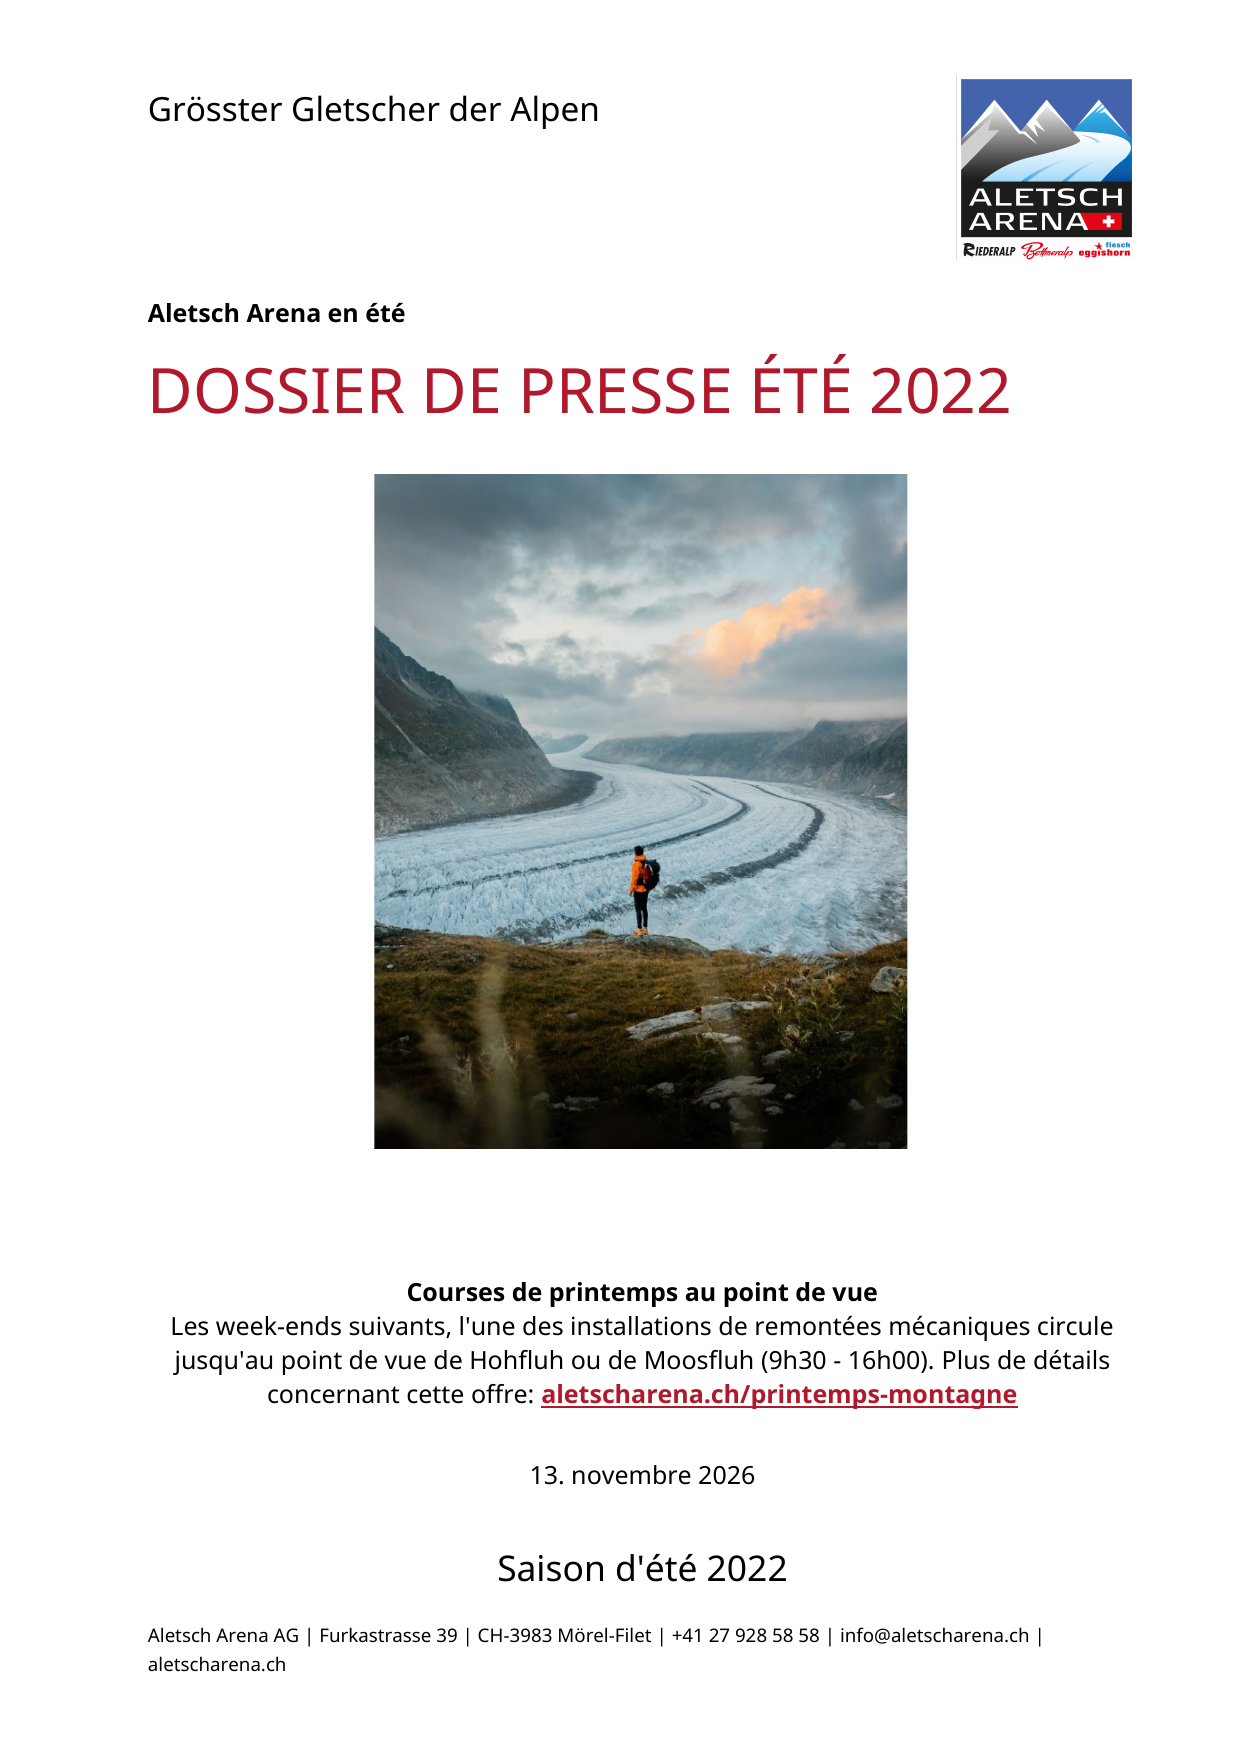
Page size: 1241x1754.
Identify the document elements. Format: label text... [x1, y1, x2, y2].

text Courses de printemps au point de vue [148, 1275, 1137, 1309]
text Aletsch Arena en été [148, 295, 1137, 329]
text 29. Mai 2022 [148, 1458, 1137, 1492]
picture [956, 75, 1135, 260]
picture [372, 474, 907, 1147]
text DOSSIER DE PRESSE ÉTÉ 2022 [148, 347, 1137, 432]
text Les week-ends suivants, l'une des installations de remontées mécaniques circule jusqu'au point de vue de Hohfluh ou de Moosfluh (9h30 - 16h00). Plus de détails concernant cette offre: aletscharena.ch/printemps-montagne [148, 1309, 1137, 1411]
text Saison d'été 2022 [148, 1543, 1137, 1592]
